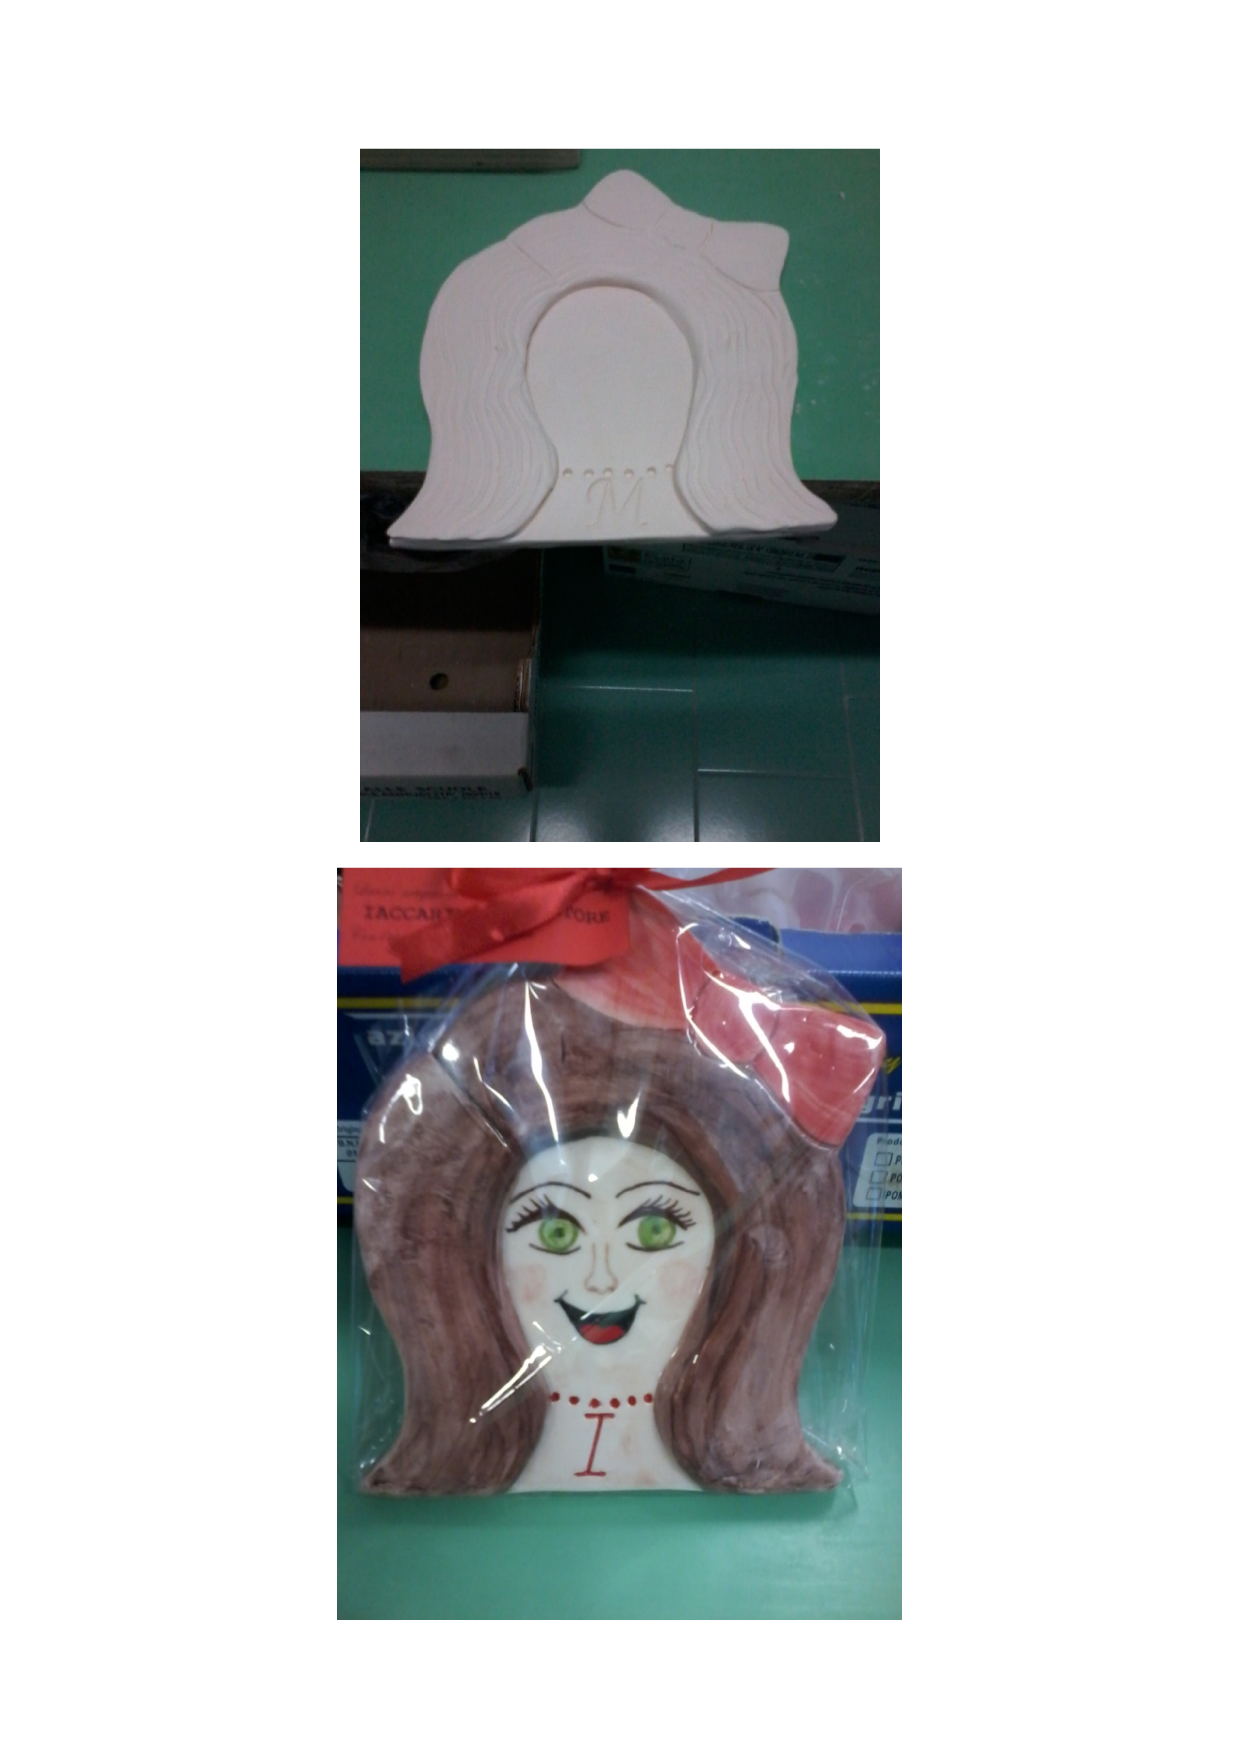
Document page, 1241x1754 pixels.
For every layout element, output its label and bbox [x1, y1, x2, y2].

picture [360, 149, 880, 841]
picture [337, 868, 902, 1619]
